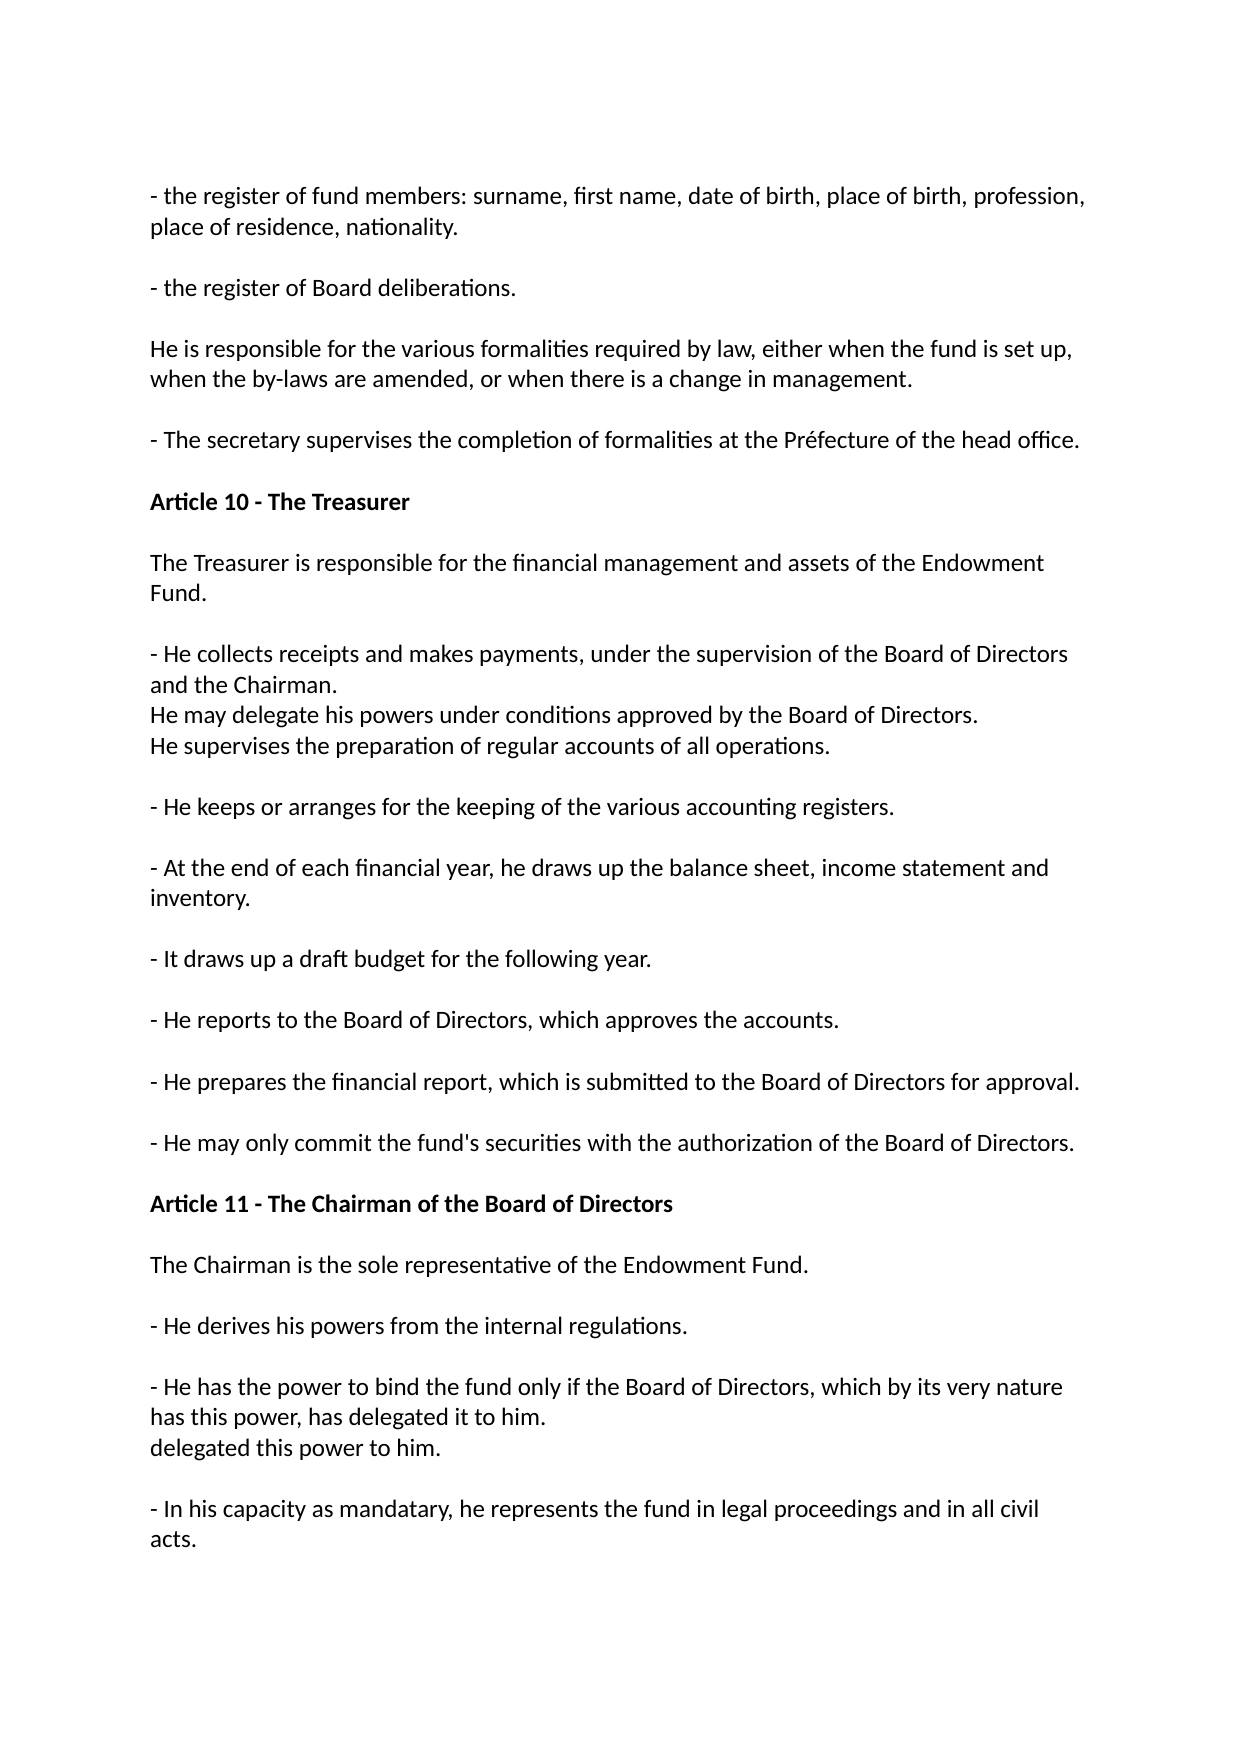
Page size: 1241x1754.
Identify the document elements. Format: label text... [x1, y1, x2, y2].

text The Treasurer is responsible for the financial management and assets of the Endowment Fund. [150, 547, 1090, 608]
text - He keeps or arranges for the keeping of the various accounting registers. [150, 791, 1090, 821]
text He may delegate his powers under conditions approved by the Board of Directors. [150, 699, 1090, 730]
text - At the end of each financial year, he draws up the balance sheet, income statement and inventory. [150, 852, 1090, 913]
text - It draws up a draft budget for the following year. [150, 943, 1090, 974]
text - In his capacity as mandatary, he represents the fund in legal proceedings and in all civil acts. [150, 1493, 1090, 1554]
text - The secretary supervises the completion of formalities at the Préfecture of the head office. [150, 425, 1090, 455]
text - He derives his powers from the internal regulations. [150, 1310, 1090, 1340]
text The Chairman is the sole representative of the Endowment Fund. [150, 1249, 1090, 1279]
text He supervises the preparation of regular accounts of all operations. [150, 730, 1090, 760]
text delegated this power to him. [150, 1432, 1090, 1462]
text Article 10 - The Treasurer [150, 486, 1090, 516]
text - He prepares the financial report, which is submitted to the Board of Directors for approval. [150, 1066, 1090, 1096]
text - the register of fund members: surname, first name, date of birth, place of birth, profession, place of residence, nationality. [150, 181, 1090, 242]
text Article 11 - The Chairman of the Board of Directors [150, 1188, 1090, 1218]
text - He reports to the Board of Directors, which approves the accounts. [150, 1004, 1090, 1035]
text - He has the power to bind the fund only if the Board of Directors, which by its very nature has this power, has delegated it to him. [150, 1371, 1090, 1432]
text He is responsible for the various formalities required by law, either when the fund is set up, [150, 333, 1090, 364]
text - He may only commit the fund's securities with the authorization of the Board of Directors. [150, 1127, 1090, 1157]
text - the register of Board deliberations. [150, 272, 1090, 303]
text when the by-laws are amended, or when there is a change in management. [150, 364, 1090, 394]
text - He collects receipts and makes payments, under the supervision of the Board of Directors and the Chairman. [150, 638, 1090, 699]
